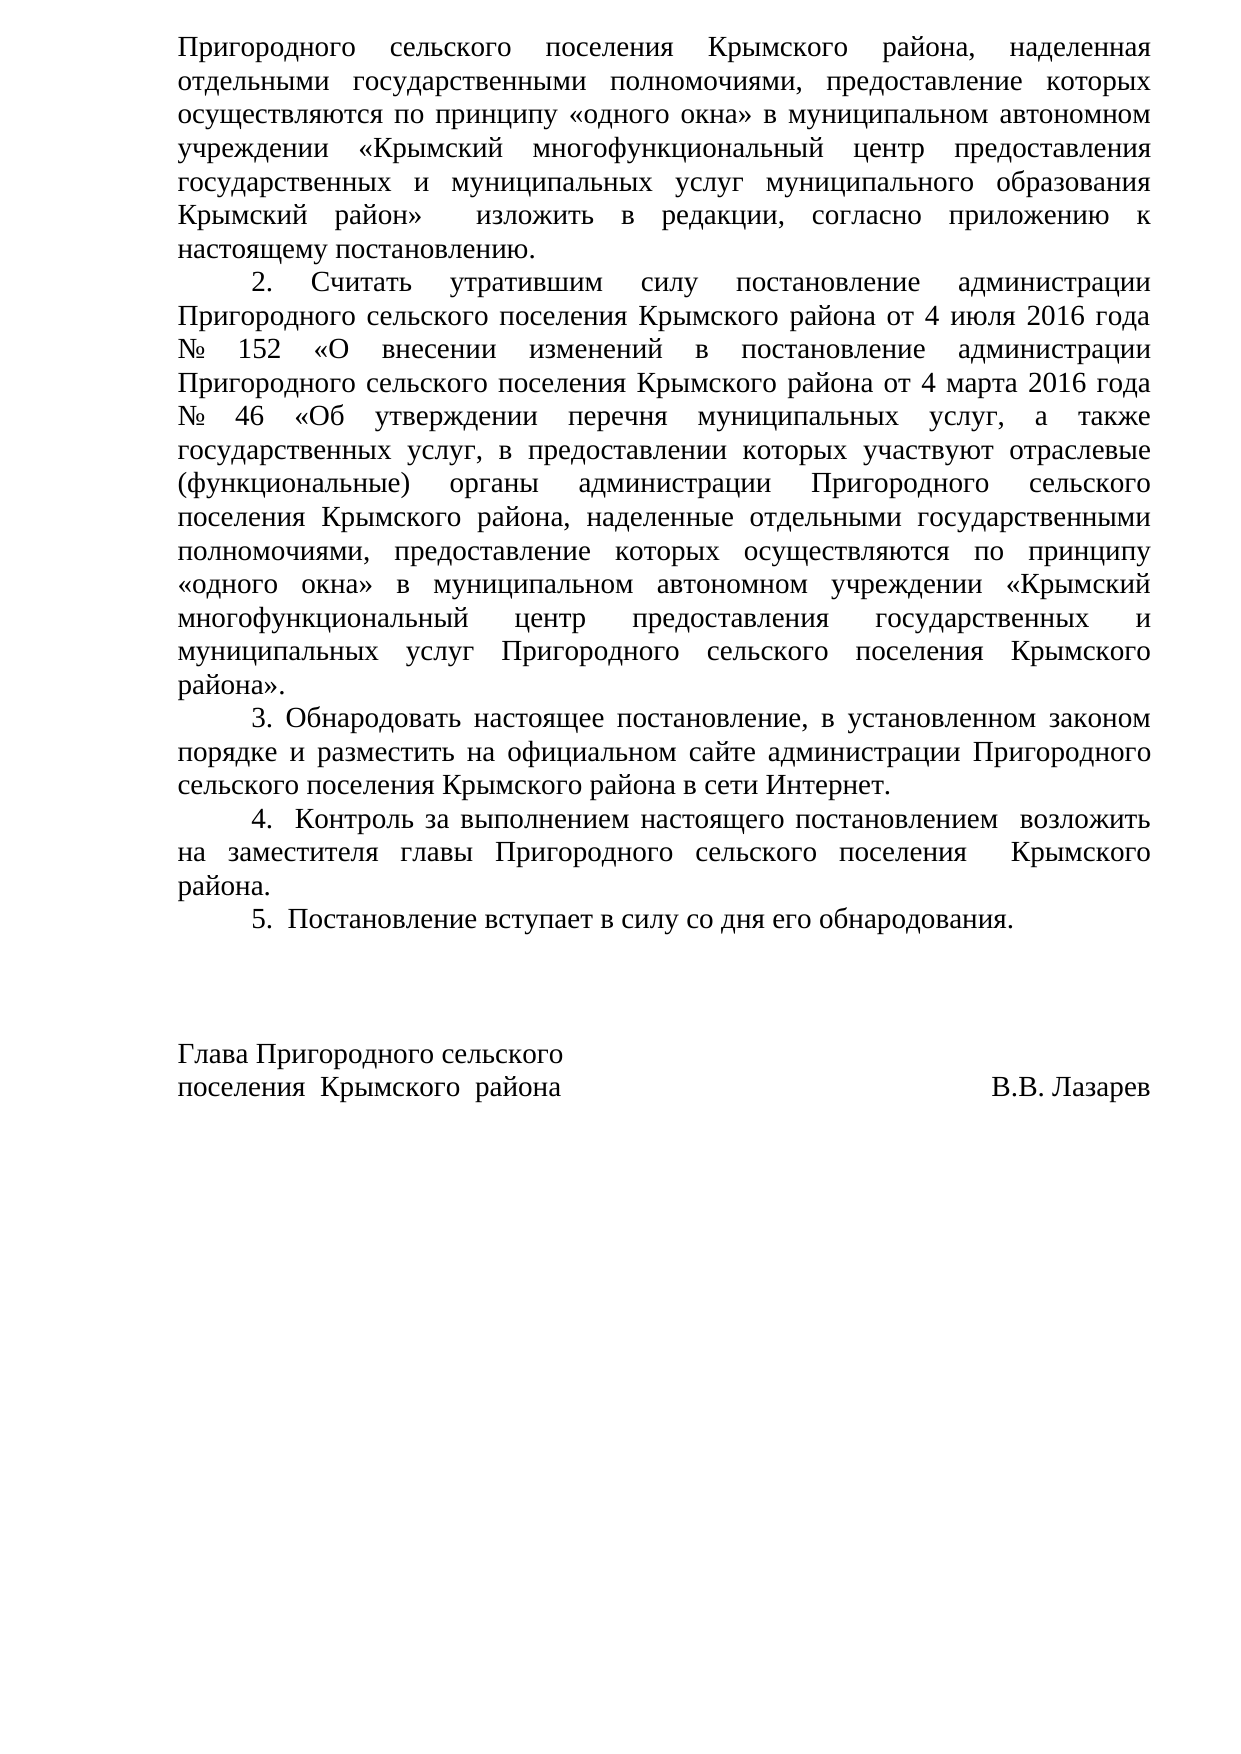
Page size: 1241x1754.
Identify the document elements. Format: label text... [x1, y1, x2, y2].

text 3. Обнародовать настоящее постановление, в установленном законом порядке и разместить на официальном сайте администрации Пригородного сельского поселения Крымского района в сети Интернет. [177, 700, 1152, 801]
text 2. Считать утратившим силу постановление администрации Пригородного сельского поселения Крымского района от 4 июля 2016 года № 152 «О внесении изменений в постановление администрации Пригородного сельского поселения Крымского района от 4 марта 2016 года № 46 «Об утверждении перечня муниципальных услуг, а также государственных услуг, в предоставлении которых участвуют отраслевые (функциональные) органы администрации Пригородного сельского поселения Крымского района, наделенные отдельными государственными полномочиями, предоставление которых осуществляются по принципу «одного окна» в муниципальном автономном учреждении «Крымский многофункциональный центр предоставления государственных и муниципальных услуг Пригородного сельского поселения Крымского района». [177, 264, 1152, 700]
text 4. Контроль за выполнением настоящего постановлением возложить на заместителя главы Пригородного сельского поселения Крымского района. [177, 801, 1152, 902]
text Глава Пригородного сельского [177, 1036, 1152, 1069]
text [177, 29, 1152, 264]
text поселения Крымского района В.В. Лазарев [177, 1069, 1152, 1103]
text 5. Постановление вступает в силу со дня его обнародования. [177, 902, 1152, 935]
